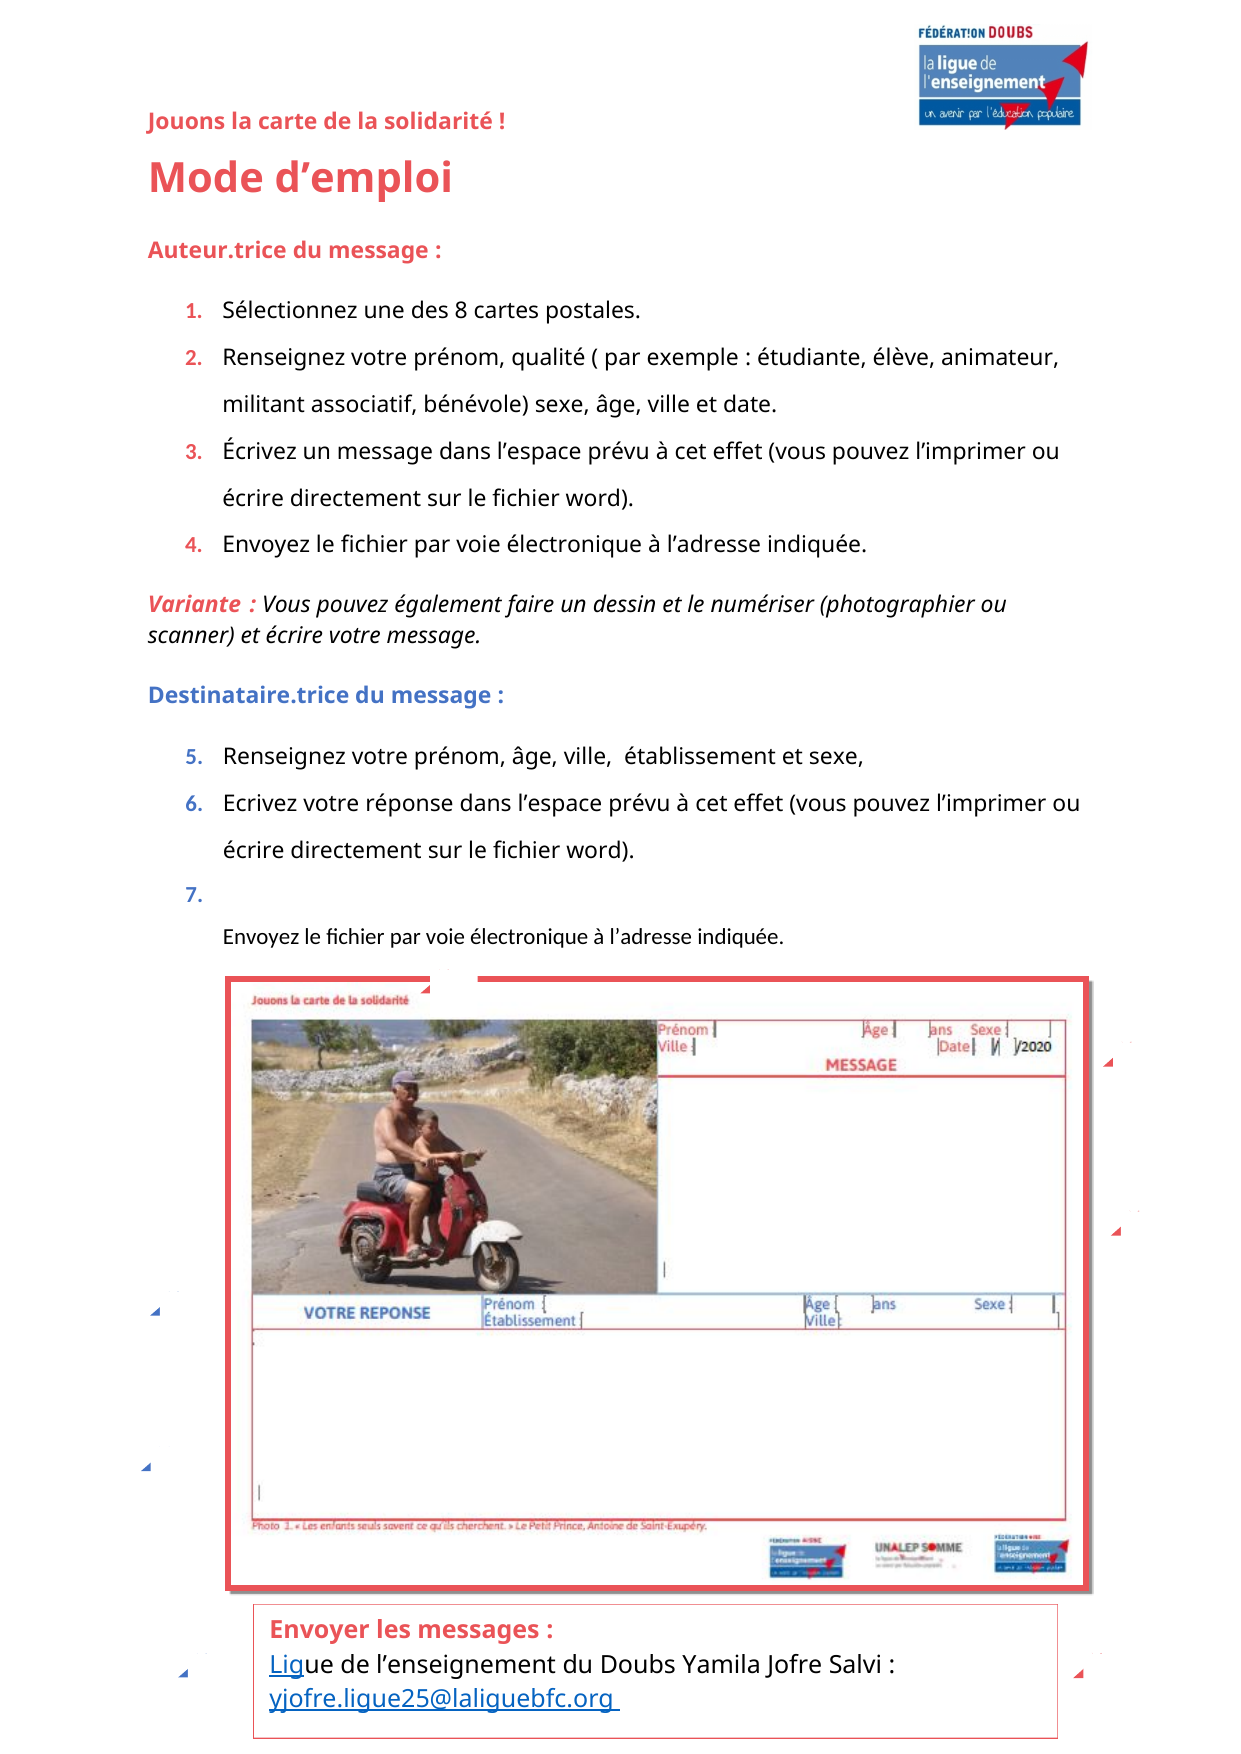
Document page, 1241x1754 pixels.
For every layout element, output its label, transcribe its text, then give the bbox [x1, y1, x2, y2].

text Variante : Vous pouvez également faire un dessin et le numériser (photographier ou scanner) et écrire votre message. [148, 588, 1093, 650]
list Envoyez le fichier par voie électronique à l’adresse indiquée. [185, 528, 1093, 559]
picture [231, 982, 1083, 1585]
list Sélectionnez une des 8 cartes postales. [185, 294, 1093, 325]
list Ecrivez votre réponse dans l’espace prévu à cet effet (vous pouvez l’imprimer ou écrire directement sur le fichier word). [185, 787, 1093, 865]
list Renseignez votre prénom, qualité ( par exemple : étudiante, élève, animateur, militant associatif, bénévole) sexe, âge, ville et date. [185, 341, 1093, 419]
text Destinataire.trice du message : [148, 679, 1093, 711]
picture [914, 24, 1093, 130]
text Auteur.trice du message : [148, 233, 1093, 265]
text Mode d’emploi [148, 148, 1093, 204]
list Renseignez votre prénom, âge, ville, établissement et sexe, [185, 740, 1093, 771]
list Envoyez le fichier par voie électronique à l’adresse indiquée. [185, 880, 1093, 950]
list Écrivez un message dans l’espace prévu à cet effet (vous pouvez l’imprimer ou écrire directement sur le fichier word). [185, 434, 1093, 513]
